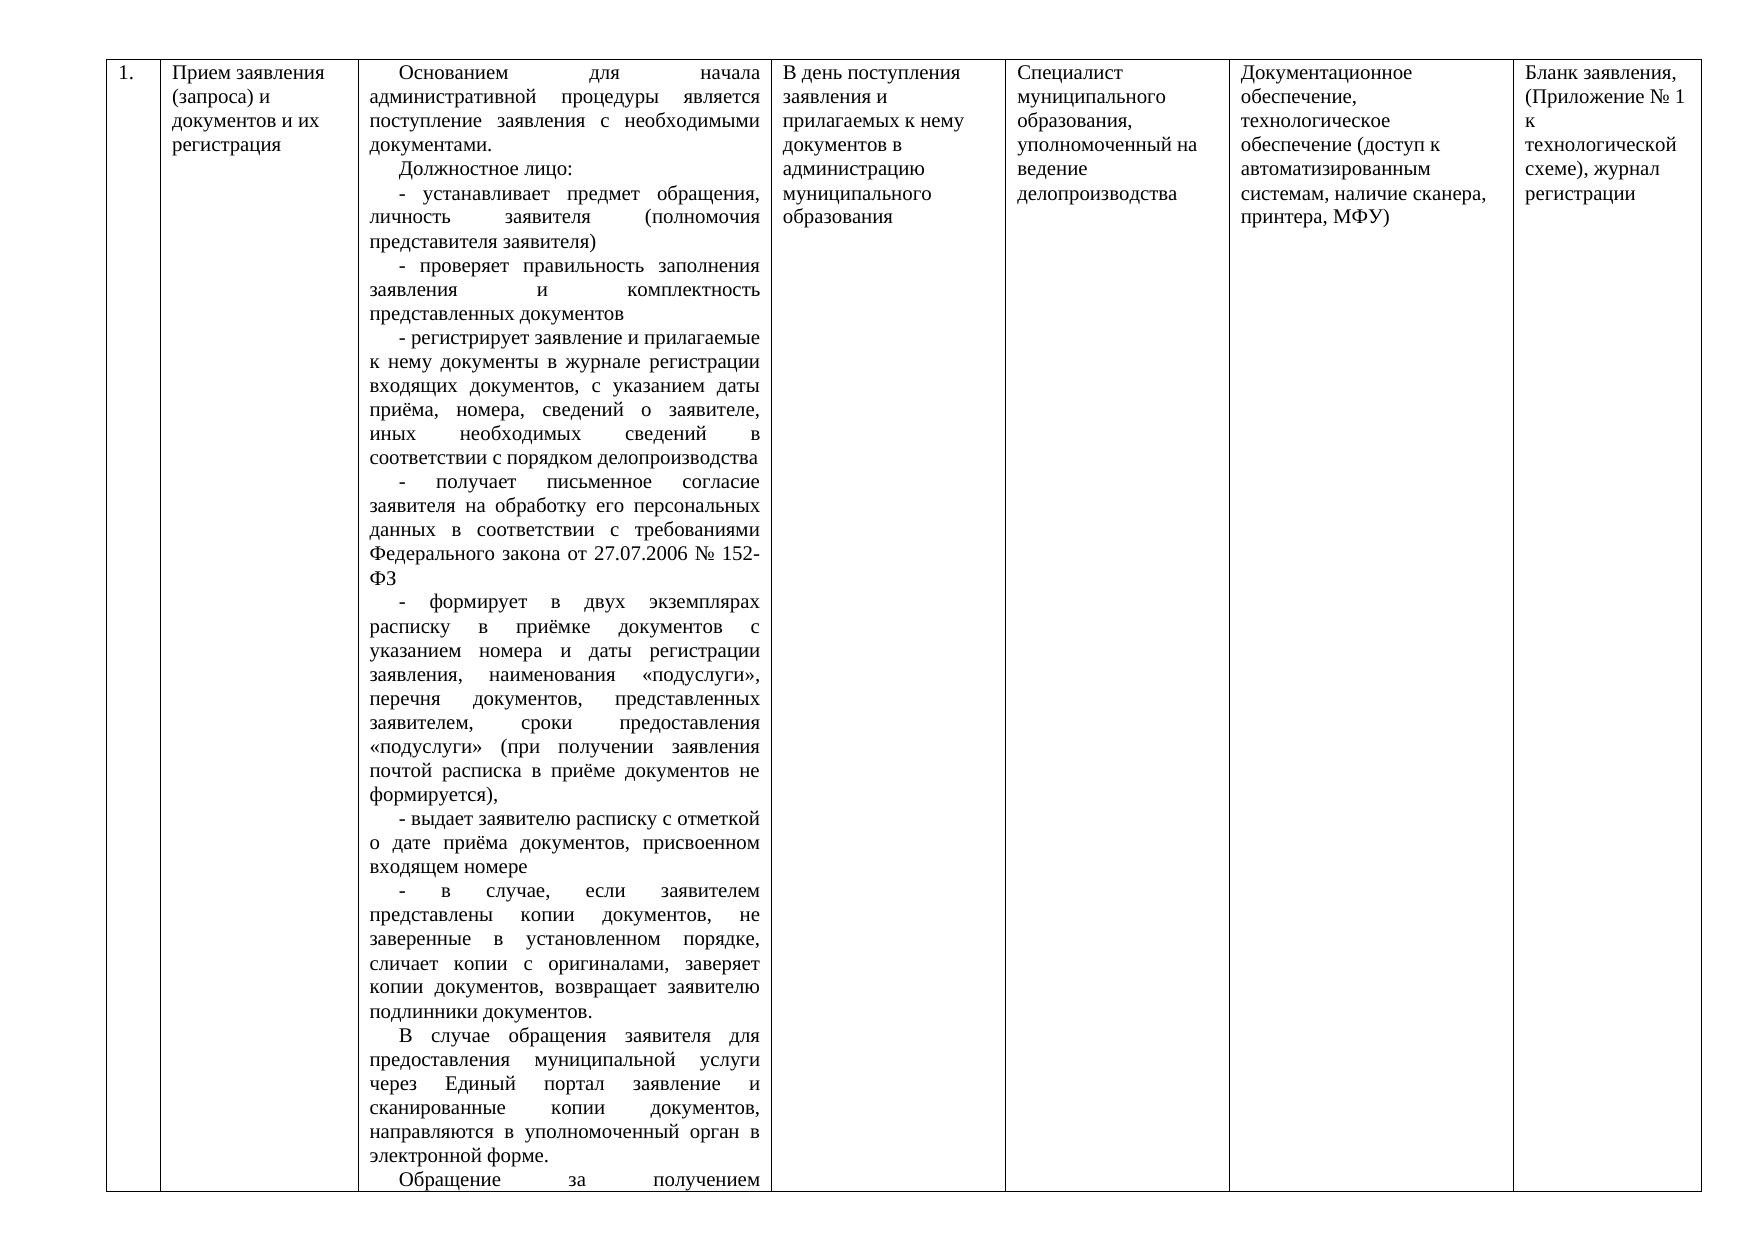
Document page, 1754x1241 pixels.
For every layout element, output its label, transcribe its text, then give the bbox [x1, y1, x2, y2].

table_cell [1006, 60, 1229, 1191]
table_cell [1230, 60, 1513, 1191]
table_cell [161, 60, 358, 1191]
table_cell 1. [107, 60, 160, 1191]
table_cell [359, 60, 771, 1191]
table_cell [772, 60, 1005, 1191]
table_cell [1514, 60, 1701, 1191]
